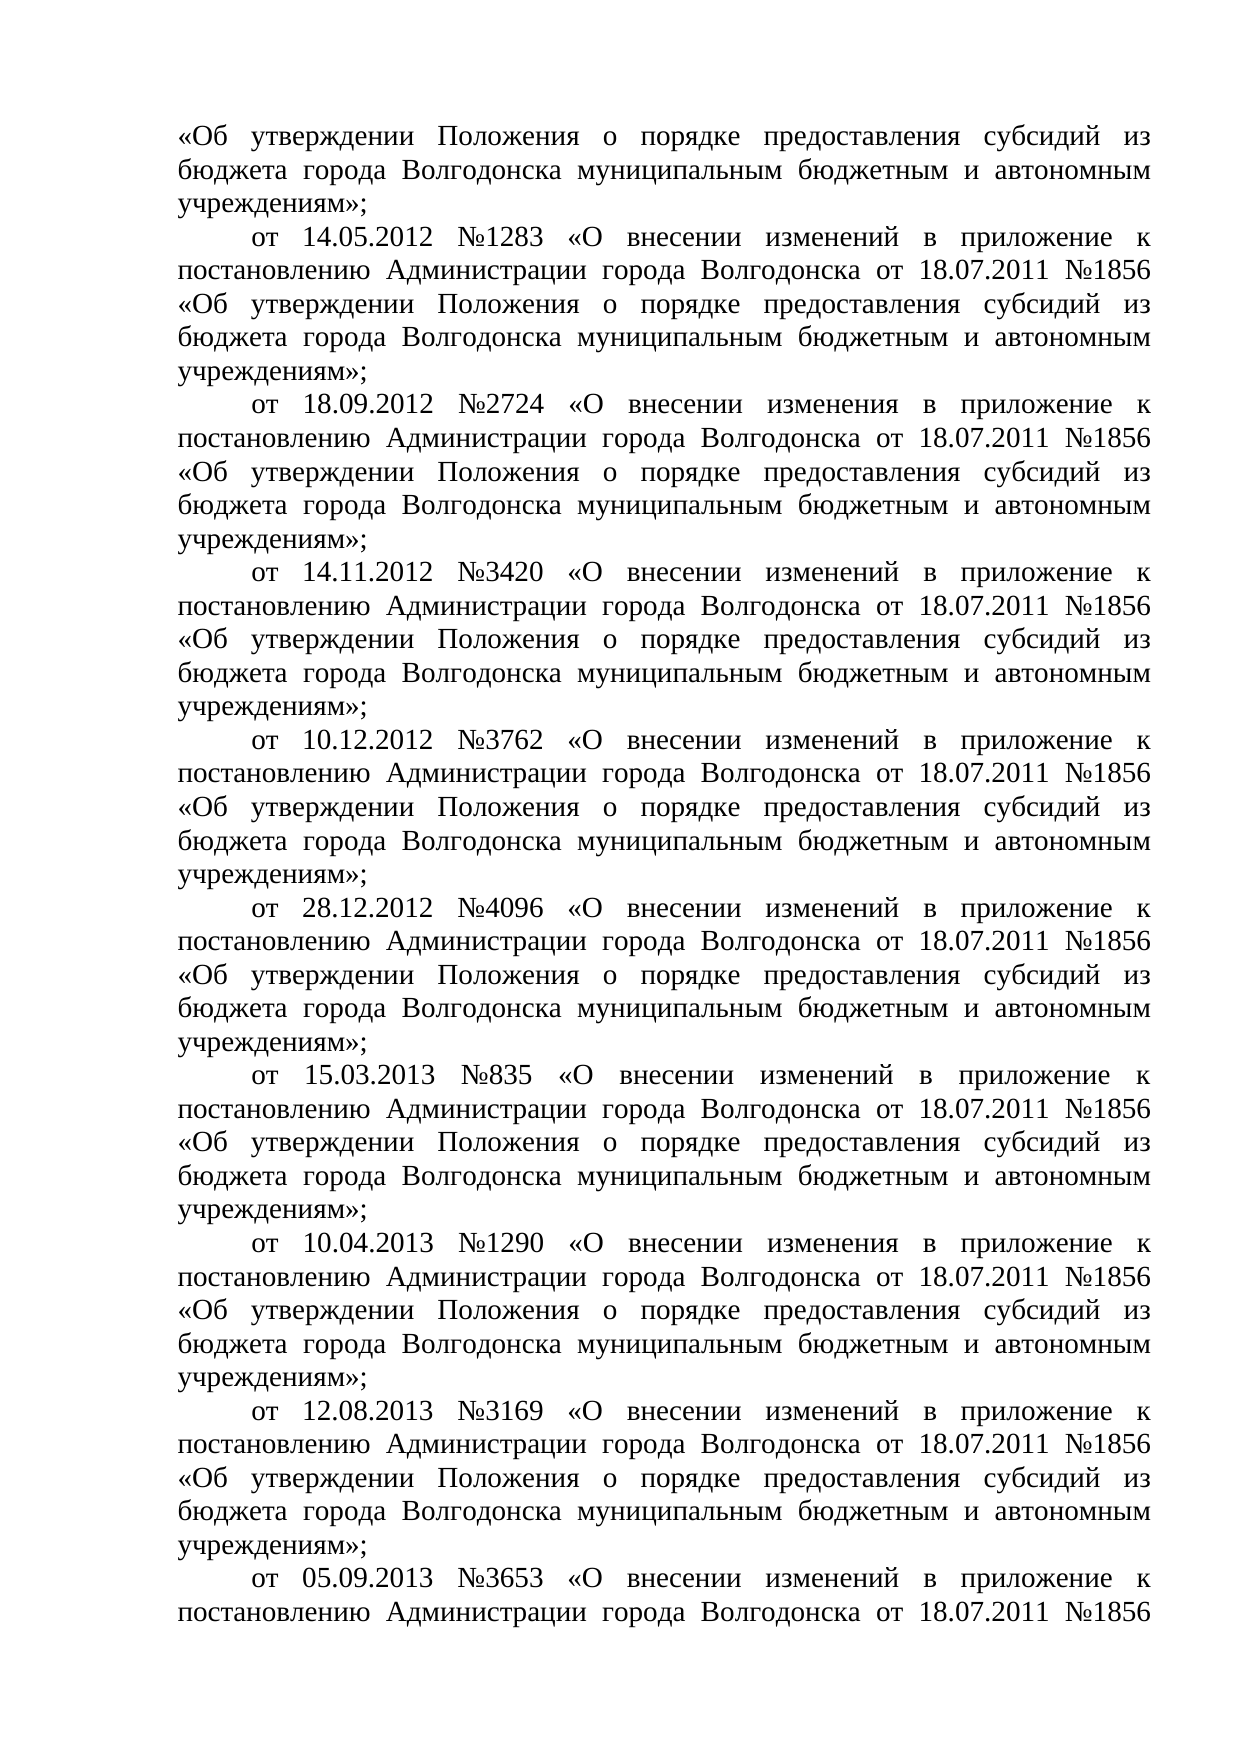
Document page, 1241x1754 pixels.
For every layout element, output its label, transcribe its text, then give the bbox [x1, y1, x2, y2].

text от 12.08.2013 №3169 «О внесении изменений в приложение к постановлению Администрации города Волгодонска от 18.07.2011 №1856 «Об утверждении Положения о порядке предоставления субсидий из бюджета города Волгодонска муниципальным бюджетным и автономным учреждениям»; [177, 1393, 1152, 1561]
text от 14.11.2012 №3420 «О внесении изменений в приложение к постановлению Администрации города Волгодонска от 18.07.2011 №1856 «Об утверждении Положения о порядке предоставления субсидий из бюджета города Волгодонска муниципальным бюджетным и автономным учреждениям»; [177, 554, 1152, 722]
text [177, 1561, 1152, 1628]
text от 15.03.2013 №835 «О внесении изменений в приложение к постановлению Администрации города Волгодонска от 18.07.2011 №1856 «Об утверждении Положения о порядке предоставления субсидий из бюджета города Волгодонска муниципальным бюджетным и автономным учреждениям»; [177, 1057, 1152, 1225]
text от 28.12.2012 №4096 «О внесении изменений в приложение к постановлению Администрации города Волгодонска от 18.07.2011 №1856 «Об утверждении Положения о порядке предоставления субсидий из бюджета города Волгодонска муниципальным бюджетным и автономным учреждениям»; [177, 890, 1152, 1057]
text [177, 118, 1152, 219]
text от 14.05.2012 №1283 «О внесении изменений в приложение к постановлению Администрации города Волгодонска от 18.07.2011 №1856 «Об утверждении Положения о порядке предоставления субсидий из бюджета города Волгодонска муниципальным бюджетным и автономным учреждениям»; [177, 219, 1152, 387]
text от 18.09.2012 №2724 «О внесении изменения в приложение к постановлению Администрации города Волгодонска от 18.07.2011 №1856 «Об утверждении Положения о порядке предоставления субсидий из бюджета города Волгодонска муниципальным бюджетным и автономным учреждениям»; [177, 387, 1152, 554]
text от 10.04.2013 №1290 «О внесении изменения в приложение к постановлению Администрации города Волгодонска от 18.07.2011 №1856 «Об утверждении Положения о порядке предоставления субсидий из бюджета города Волгодонска муниципальным бюджетным и автономным учреждениям»; [177, 1225, 1152, 1393]
text от 10.12.2012 №3762 «О внесении изменений в приложение к постановлению Администрации города Волгодонска от 18.07.2011 №1856 «Об утверждении Положения о порядке предоставления субсидий из бюджета города Волгодонска муниципальным бюджетным и автономным учреждениям»; [177, 722, 1152, 890]
